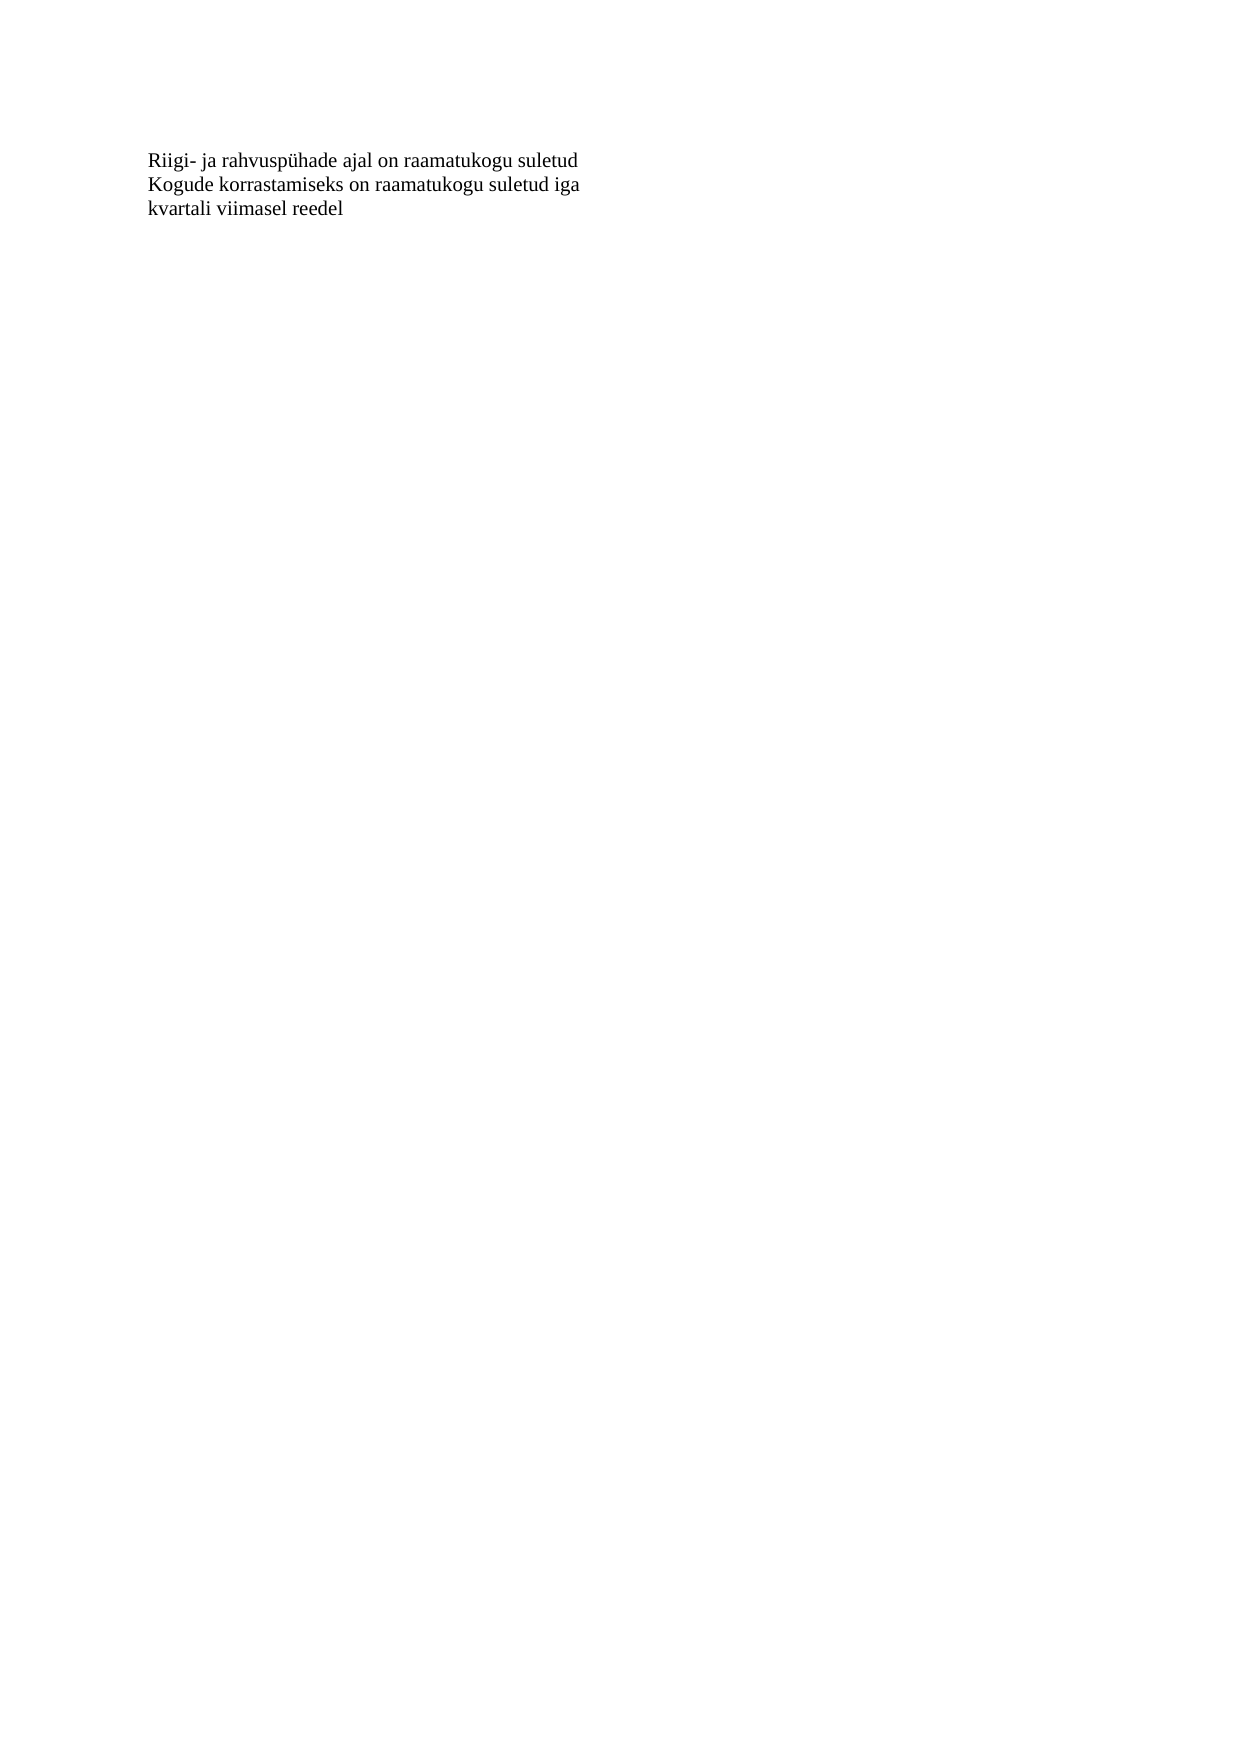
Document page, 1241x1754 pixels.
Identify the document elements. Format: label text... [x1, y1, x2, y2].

text Riigi- ja rahvuspühade ajal on raamatukogu suletud [148, 148, 583, 172]
text Kogude korrastamiseks on raamatukogu suletud iga kvartali viimasel reedel [148, 172, 583, 220]
